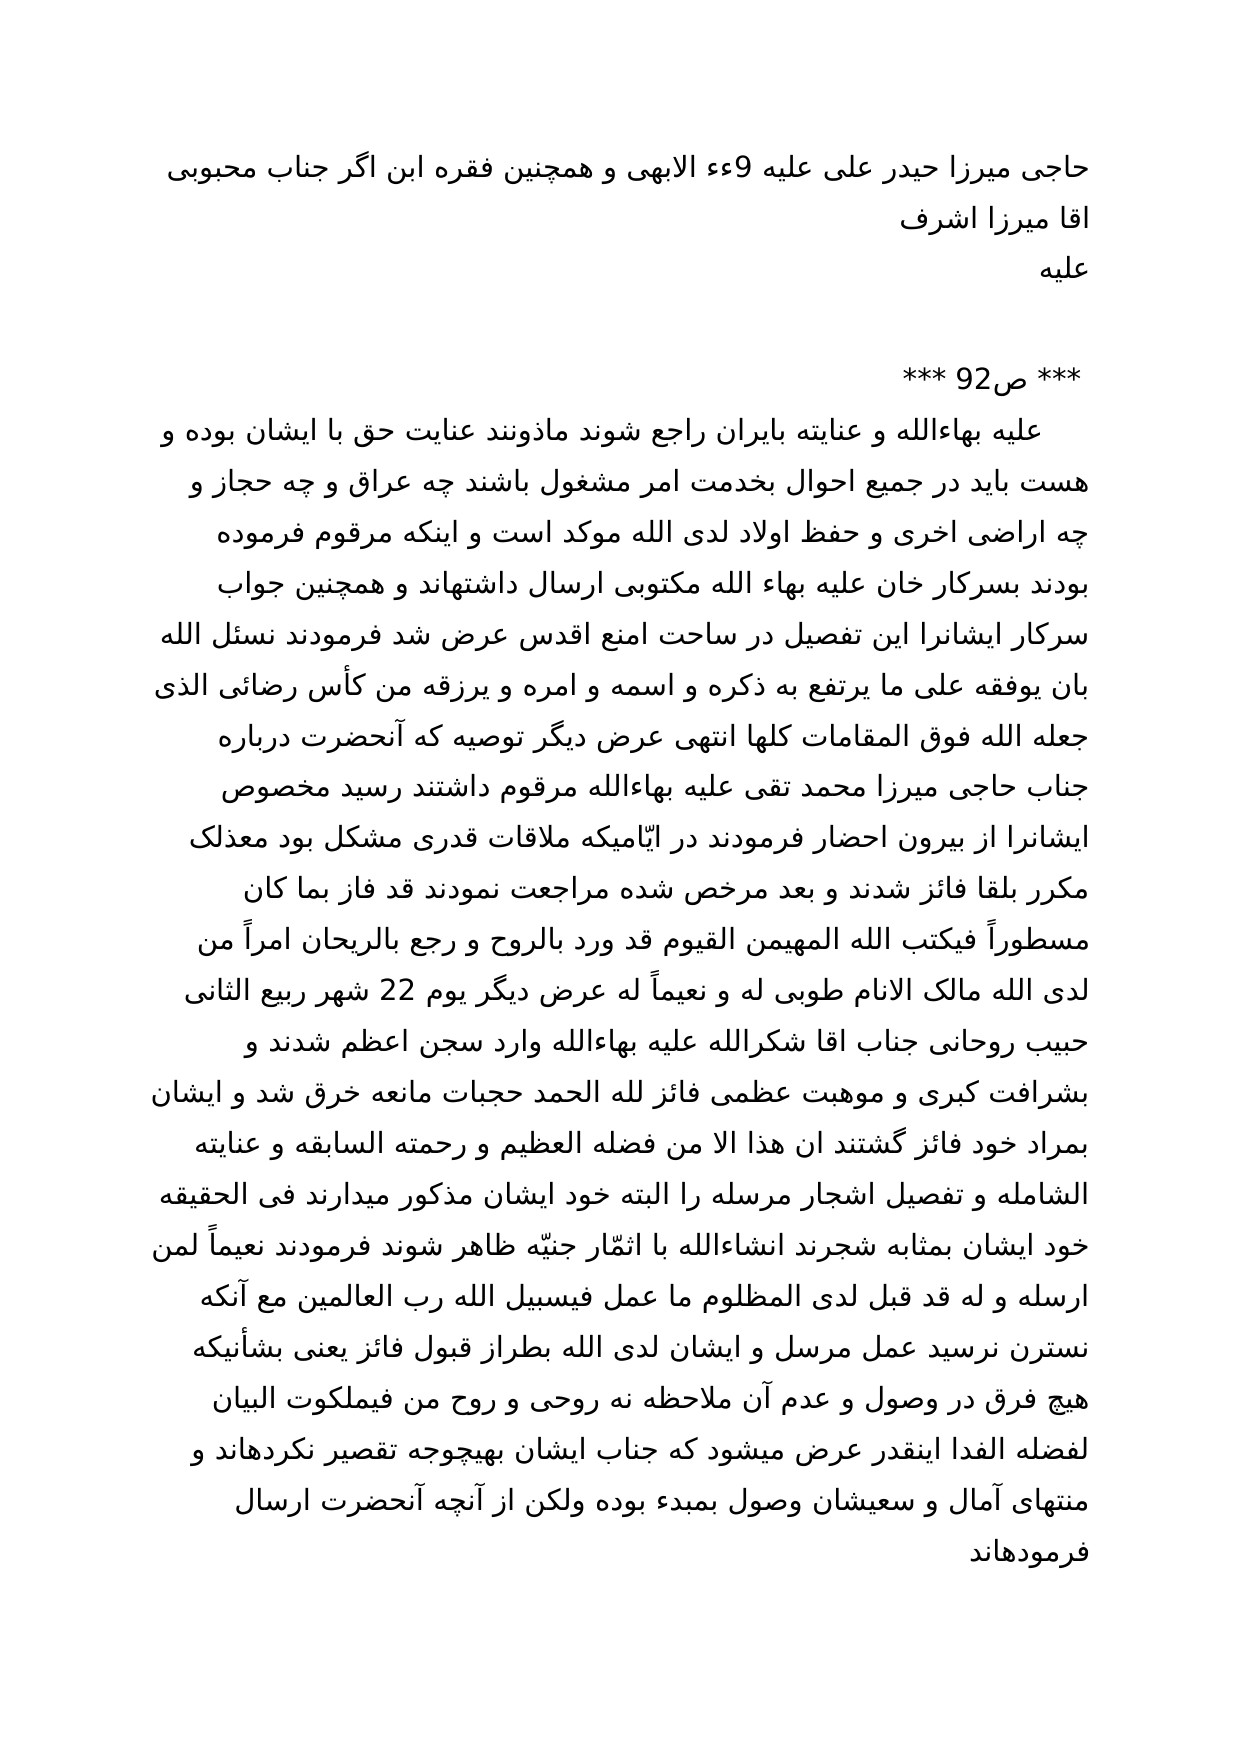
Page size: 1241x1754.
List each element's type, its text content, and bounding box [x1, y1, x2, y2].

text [150, 150, 1090, 235]
text علیه بهاءالله و عنایته بایران راجع شوند ماذونند عنایت حق با ایشان بوده و هست باید در جمیع احوال بخدمت امر مشغول باشند چه عراق و چه حجاز و چه اراضی اخری و حفظ اولاد لدی الله موکد است و اینکه مرقوم فرموده بودند بسرکار خان علیه بهاء الله مکتوبی ارسال داشتهاند و همچنین جواب سرکار ایشانرا این تفصیل در ساحت امنع اقدس عرض شد فرمودند نسئل الله بان یوفقه علی ما یرتفع به ذکره و اسمه و امره و یرزقه من کأس رضائی الذی جعله الله فوق المقامات کلها انتهی عرض دیگر توصیه که آنحضرت درباره جناب حاجی میرزا محمد تقی علیه بهاءالله مرقوم داشتند رسید مخصوص ایشانرا از بیرون احضار فرمودند در ایّامیکه ملاقات قدری مشکل بود معذلک مکرر بلقا فائز شدند و بعد مرخص شده مراجعت نمودند قد فاز بما کان مسطوراً فیکتب الله المهیمن القیوم قد ورد بالروح و رجع بالریحان امراً من لدی الله مالک الانام طوبی له و نعیماً له عرض دیگر یوم 22 شهر ربیع الثانی حبیب روحانی جناب اقا شکرالله علیه بهاءالله وارد سجن اعظم شدند و بشرافت کبری و موهبت عظمی فائز لله الحمد حجبات مانعه خرق شد و ایشان بمراد خود فائز گشتند ان هذا الا من فضله العظیم و رحمته السابقه و عنایته الشامله و تفصیل اشجار مرسله را البته خود ایشان مذکور میدارند فی الحقیقه خود ایشان بمثابه شجرند انشاءالله با اثمّار جنیّه ظاهر شوند فرمودند نعیماً لمن ارسله و له قد قبل لدی المظلوم ما عمل فیسبیل الله رب العالمین مع آنکه نسترن نرسید عمل مرسل و ایشان لدی الله بطراز قبول فائز یعنی بشأنیکه هیچ فرق در وصول و عدم آن ملاحظه نه روحی و روح من فیملکوت البیان لفضله الفدا اینقدر عرض میشود که جناب ایشان بهیچوجه تقصیر نکردهاند و منتهای آمال و سعیشان وصول بمبدء بوده ولکن از آنچه آنحضرت ارسال فرمودهاند [150, 413, 1090, 1568]
text علیه [150, 252, 1090, 286]
text *** ص92 *** [150, 362, 1090, 396]
